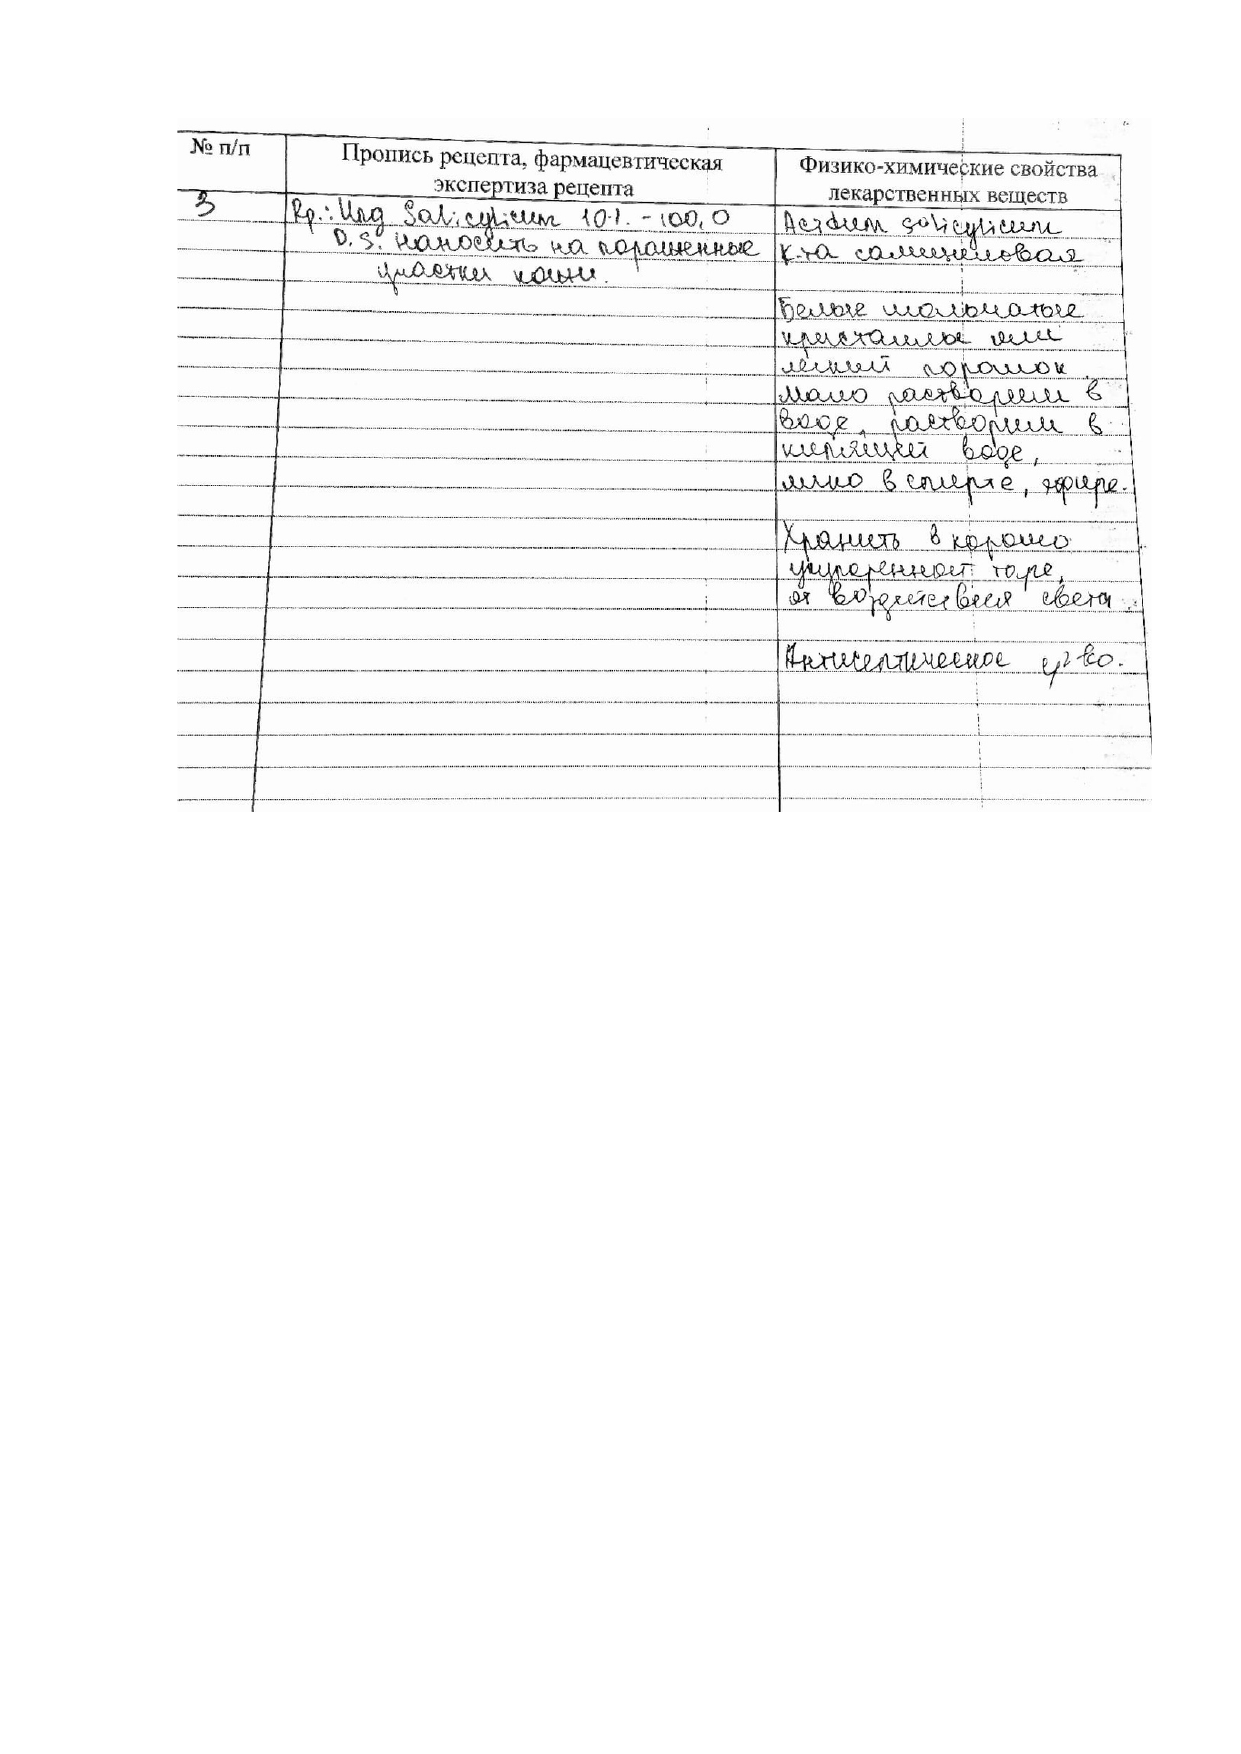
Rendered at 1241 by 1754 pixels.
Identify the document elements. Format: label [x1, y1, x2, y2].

picture [177, 118, 1152, 812]
